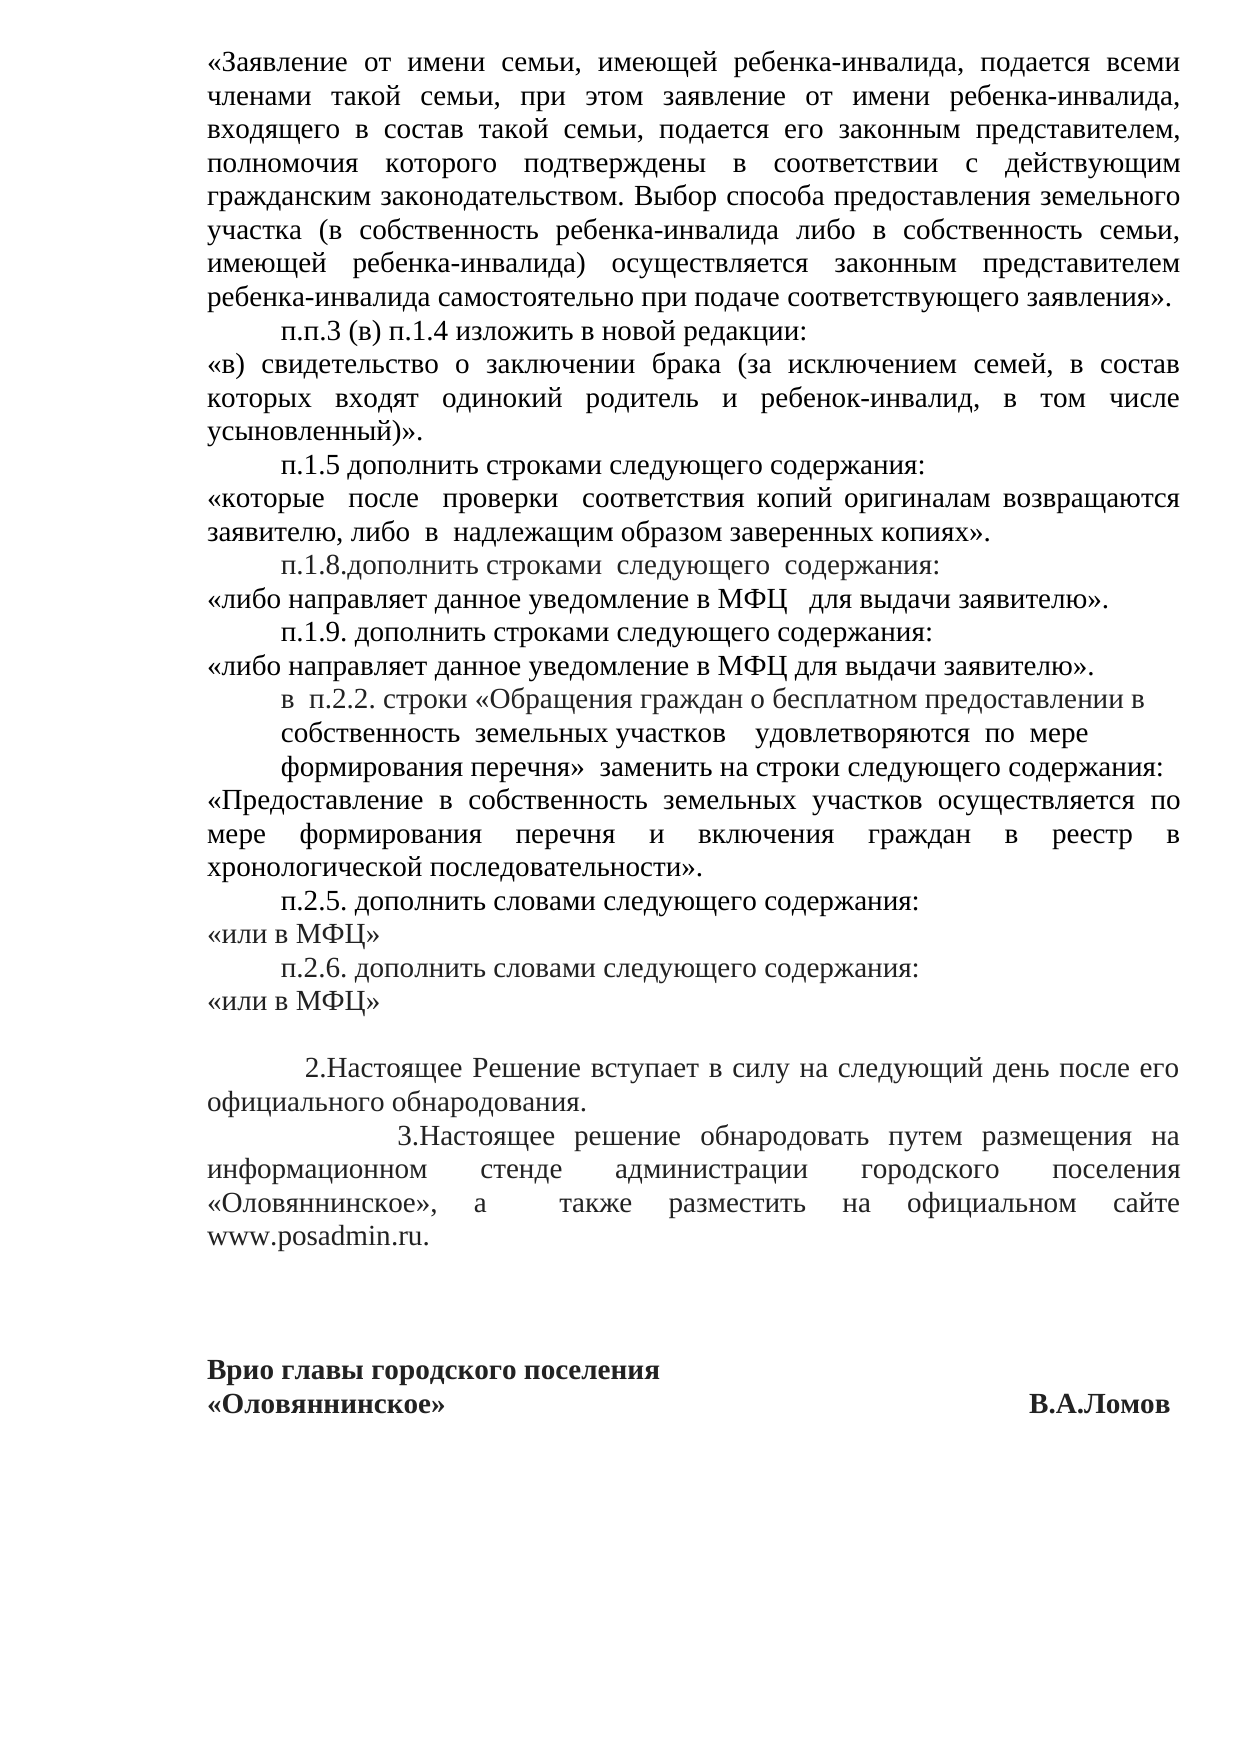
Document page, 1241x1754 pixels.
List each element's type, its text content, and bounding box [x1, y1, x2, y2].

text «Заявление от имени семьи, имеющей ребенка-инвалида, подается всеми членами такой семьи, при этом заявление от имени ребенка-инвалида, входящего в состав такой семьи, подается его законным представителем, полномочия которого подтверждены в соответствии с действующим гражданским законодательством. Выбор способа предоставления земельного участка (в собственность ребенка-инвалида либо в собственность семьи, имеющей ребенка-инвалида) осуществляется законным представителем ребенка-инвалида самостоятельно при подаче соответствующего заявления». [207, 44, 1181, 313]
text 3.Настоящее решение обнародовать путем размещения на информационном стенде администрации городского поселения «Оловяннинское», а также разместить на официальном сайте www.posadmin.ru. [207, 1118, 1181, 1252]
text п.1.9. дополнить строками следующего содержания: [207, 614, 1181, 648]
text собственность земельных участков удовлетворяются по мере [207, 715, 1181, 749]
text «Предоставление в собственность земельных участков осуществляется по мере формирования перечня и включения граждан в реестр в хронологической последовательности». [207, 782, 1181, 883]
text «в) свидетельство о заключении брака (за исключением семей, в состав которых входят одинокий родитель и ребенок-инвалид, в том числе усыновленный)». [207, 346, 1181, 447]
text «которые после проверки соответствия копий оригиналам возвращаются заявителю, либо в надлежащим образом заверенных копиях». [207, 480, 1181, 547]
text «или в МФЦ» [207, 983, 1181, 1017]
text п.2.5. дополнить словами следующего содержания: [207, 883, 1181, 916]
text в п.2.2. строки «Обращения граждан о бесплатном предоставлении в [207, 682, 1181, 715]
text формирования перечня» заменить на строки следующего содержания: [207, 749, 1181, 782]
text «или в МФЦ» [207, 916, 1181, 950]
text п.2.6. дополнить словами следующего содержания: [207, 950, 1181, 983]
text п.1.8.дополнить строками следующего содержания: [207, 547, 1181, 581]
text п.1.5 дополнить строками следующего содержания: [207, 447, 1181, 480]
text «либо направляет данное уведомление в МФЦ для выдачи заявителю». [207, 581, 1181, 614]
text 2.Настоящее Решение вступает в силу на следующий день после его официального обнародования. [207, 1051, 1181, 1118]
text «Оловяннинское» В.А.Ломов [207, 1386, 1181, 1419]
text «либо направляет данное уведомление в МФЦ для выдачи заявителю». [207, 648, 1181, 682]
text п.п.3 (в) п.1.4 изложить в новой редакции: [207, 313, 1181, 346]
text Врио главы городского поселения [207, 1352, 1181, 1386]
